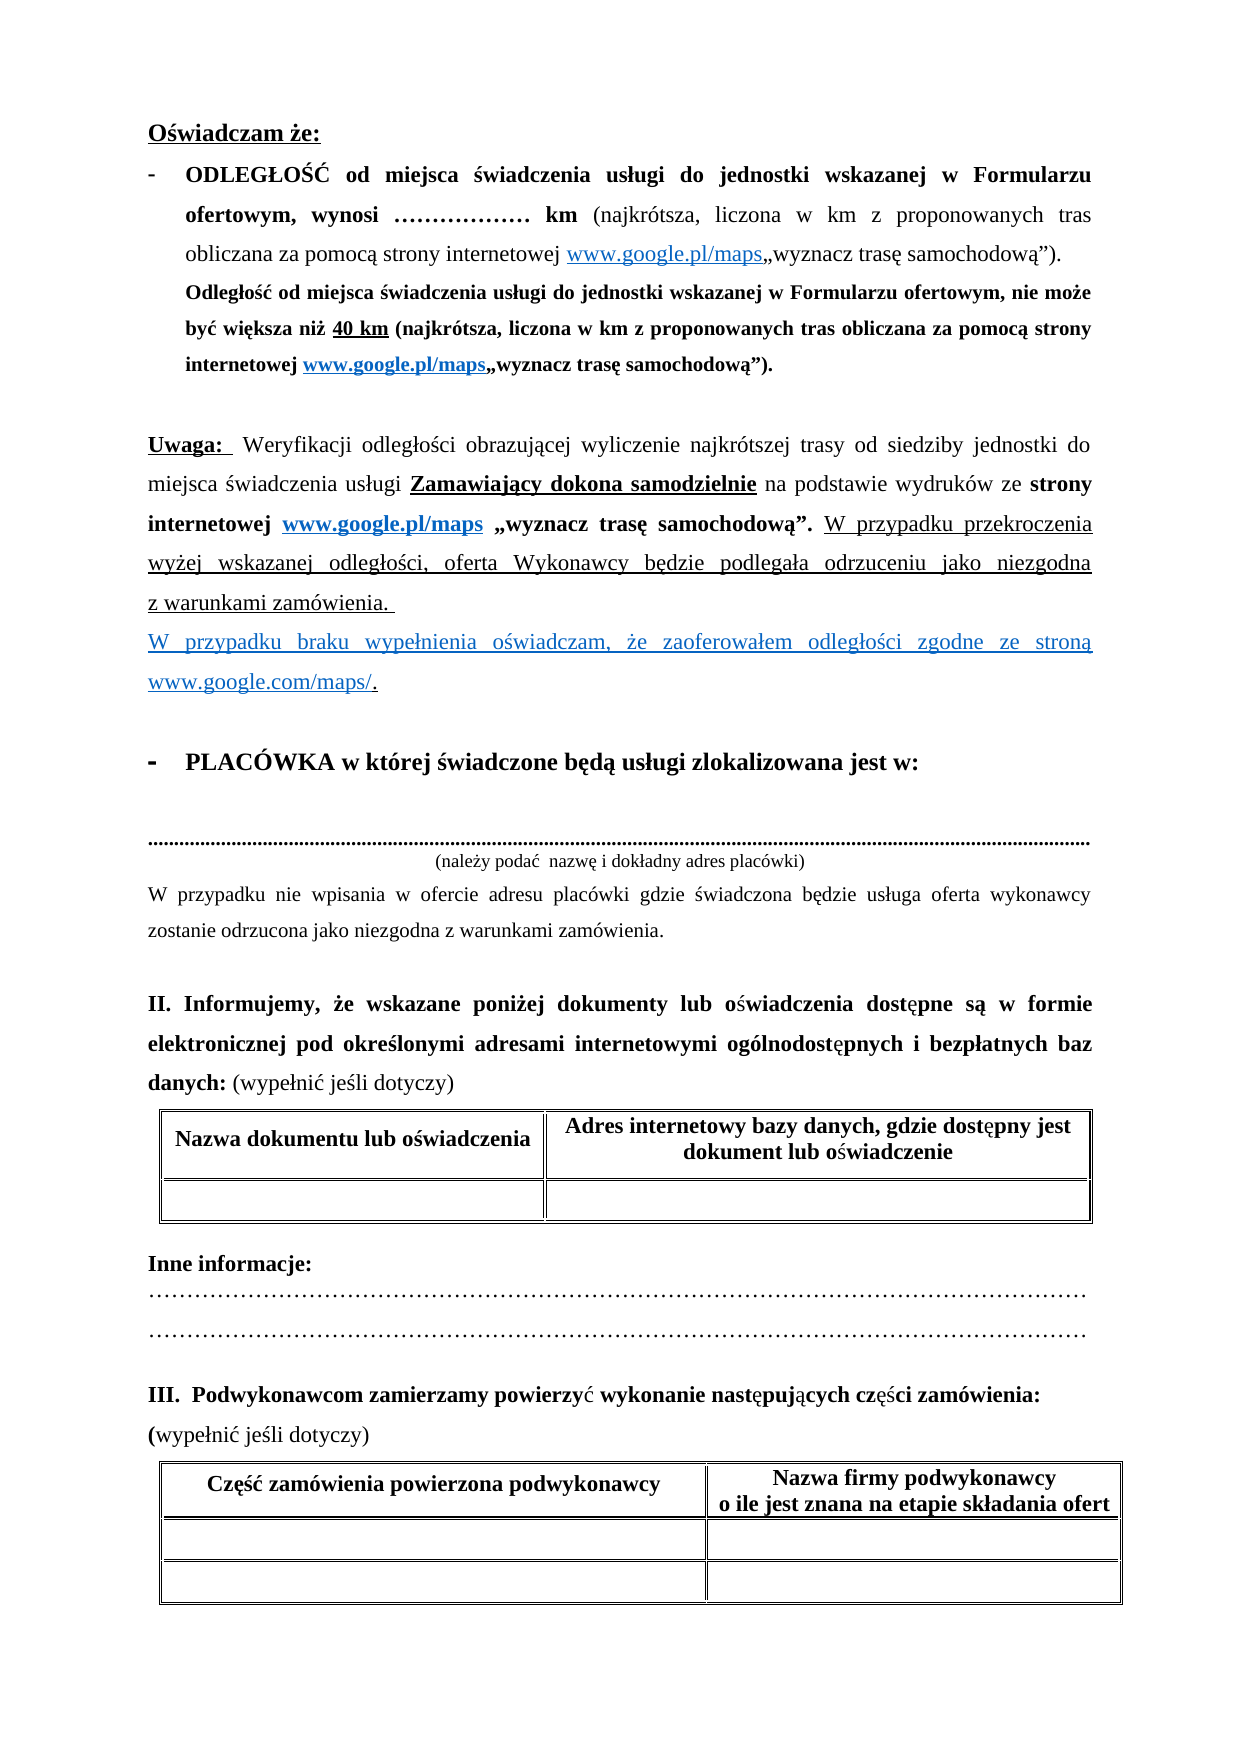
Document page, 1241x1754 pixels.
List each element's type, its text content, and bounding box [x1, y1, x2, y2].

text ..................................................................................................................................................................................... [148, 826, 1092, 850]
table_header Część zamówienia powierzona podwykonawcy [162, 1462, 707, 1516]
text W przypadku braku wypełnienia oświadczam, że zaoferowałem odległości zgodne ze stroną www.google.com/maps/. [148, 653, 1092, 694]
text II. Informujemy, że wskazane poniżej dokumenty lub oświadczenia dostępne są w formie elektronicznej pod określonymi adresami internetowymi ogólnodostępnych i bezpłatnych baz danych: (wypełnić jeśli dotyczy) [148, 990, 1092, 1096]
table_header Nazwa dokumentu lub oświadczenia [161, 1110, 545, 1178]
table_cell [708, 1516, 1120, 1559]
table_cell [161, 1559, 707, 1602]
text III. Podwykonawcom zamierzamy powierzyć wykonanie następujących części zamówienia: [148, 1382, 1092, 1408]
text …………………………………………………………………………………………………………… [148, 1276, 1092, 1303]
text Oświadczam że: [148, 118, 1092, 147]
text W przypadku nie wpisania w ofercie adresu placówki gdzie świadczona będzie usługa oferta wykonawcy zostanie odrzucona jako niezgodna z warunkami zamówienia. [148, 882, 1092, 942]
table_cell [545, 1178, 1091, 1220]
list ODLEGŁOŚĆ od miejsca świadczenia usługi do jednostki wskazanej w Formularzu ofertowym, wynosi ……………… km (najkrótsza, liczona w km z proponowanych tras obliczana za pomocą strony internetowej www.google.pl/maps„wyznacz trasę samochodową”). [148, 161, 1092, 267]
text Inne informacje: [148, 1250, 1092, 1276]
table_header Adres internetowy bazy danych, gdzie dostępny jest dokument lub oświadczenie [545, 1112, 1089, 1178]
table_header Nazwa firmy podwykonawcy o ile jest znana na etapie składania ofert [707, 1464, 1120, 1516]
list PLACÓWKA w której świadczone będą usługi zlokalizowana jest w: [148, 747, 1092, 776]
text (należy podać nazwę i dokładny adres placówki) [148, 850, 1092, 872]
list Odległość od miejsca świadczenia usługi do jednostki wskazanej w Formularzu ofertowym, nie może być większa niż 40 km (najkrótsza, liczona w km z proponowanych tras obliczana za pomocą strony internetowej www.google.pl/maps„wyznacz trasę samochodową”). [185, 280, 1092, 376]
text Uwaga: Weryfikacji odległości obrazującej wyliczenie najkrótszej trasy od siedziby jednostki do miejsca świadczenia usługi Zamawiający dokona samodzielnie na podstawie wydruków ze strony internetowej www.google.pl/maps „wyznacz trasę samochodową”. W przypadku przekroczenia wyżej wskazanej odległości, oferta Wykonawcy będzie podlegała odrzuceniu jako niezgodna z warunkami zamówienia. [148, 574, 1092, 615]
table_cell [707, 1559, 1122, 1602]
table_cell [162, 1516, 705, 1559]
text W przypadku braku wypełnienia oświadczam, że zaoferowałem odległości zgodne ze stroną www.google.com/maps/. [148, 628, 1092, 651]
text Uwaga: Weryfikacji odległości obrazującej wyliczenie najkrótszej trasy od siedziby jednostki do miejsca świadczenia usługi Zamawiający dokona samodzielnie na podstawie wydruków ze strony internetowej www.google.pl/maps „wyznacz trasę samochodową”. W przypadku przekroczenia wyżej wskazanej odległości, oferta Wykonawcy będzie podlegała odrzuceniu jako niezgodna z warunkami zamówienia. [148, 431, 1092, 572]
text (wypełnić jeśli dotyczy) [148, 1421, 1092, 1447]
table_cell [161, 1178, 545, 1220]
text …………………………………………………………………………………………………………… [148, 1316, 1092, 1342]
